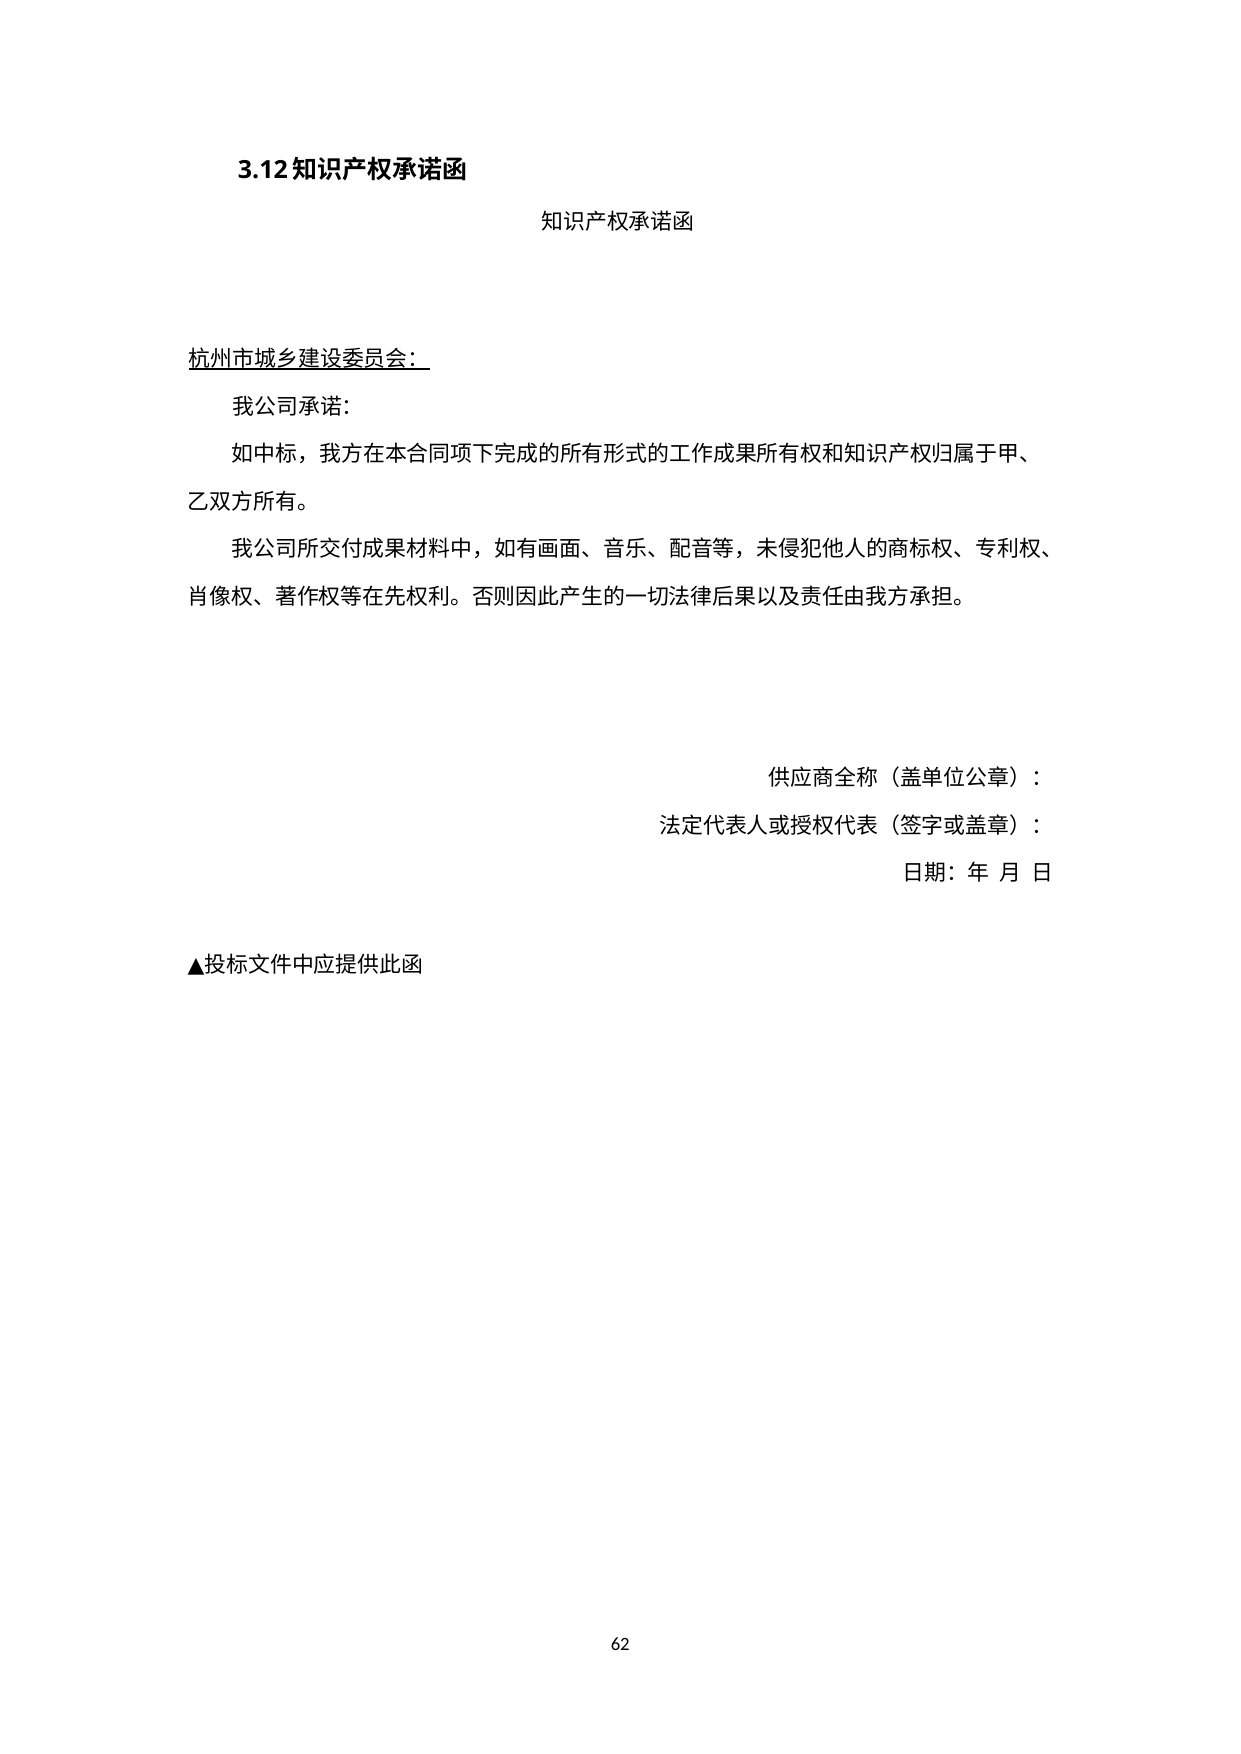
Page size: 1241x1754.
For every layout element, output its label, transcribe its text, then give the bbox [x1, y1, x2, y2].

text 我公司所交付成果材料中，如有画面、音乐、配音等，未侵犯他人的商标权、专利权、肖像权、著作权等在先权利。否则因此产生的一切法律后果以及责任由我方承担。 [187, 531, 1053, 610]
text 如中标，我方在本合同项下完成的所有形式的工作成果所有权和知识产权归属于甲、乙双方所有。 [187, 436, 1053, 515]
subtitle 3.12知识产权承诺函 [187, 150, 1053, 186]
text 知识产权承诺函 [187, 204, 1053, 236]
text 我公司承诺： [187, 389, 1053, 420]
text 杭州市城乡建设委员会： [187, 341, 1053, 373]
text 日期：年 月 日 [187, 855, 1053, 887]
text 法定代表人或授权代表（签字或盖章）： [187, 808, 1053, 839]
text 供应商全称（盖单位公章）： [187, 760, 1053, 792]
text ▲投标文件中应提供此函 [187, 947, 1053, 979]
